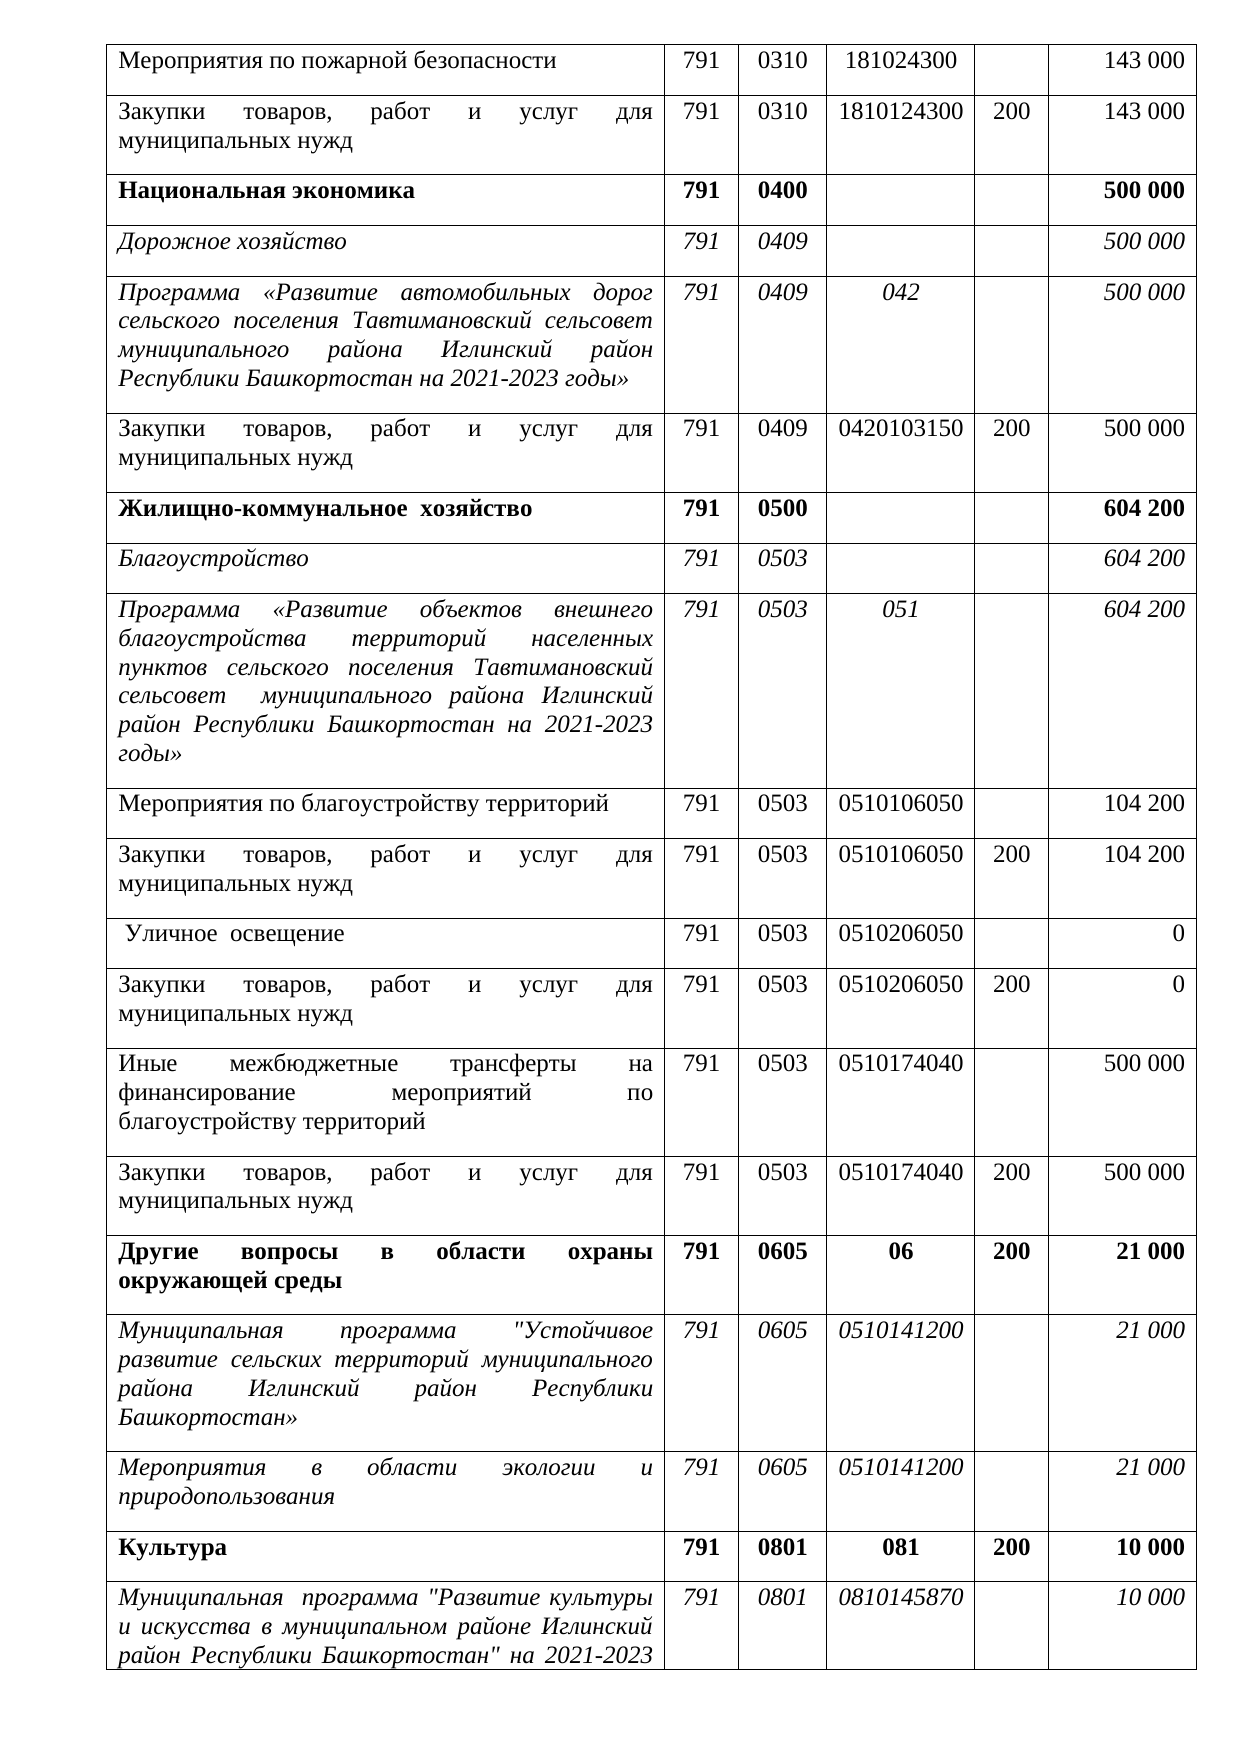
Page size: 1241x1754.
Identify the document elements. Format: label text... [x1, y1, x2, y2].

table_cell 0510106050 [827, 789, 974, 838]
table_cell Мероприятия по пожарной безопасности [107, 45, 664, 95]
table_cell 10 000 [1049, 1582, 1196, 1668]
table_cell 200 [975, 969, 1048, 1047]
table_cell 791 [665, 1315, 738, 1451]
table_cell 10 000 [1049, 1532, 1196, 1581]
table_cell 500 000 [1049, 1049, 1196, 1156]
table_cell 0503 [739, 1157, 826, 1235]
table_cell [827, 493, 974, 542]
table_cell Муниципальная программа "Устойчивое развитие сельских территорий муниципального района Иглинский район Республики Башкортостан» [107, 1315, 664, 1451]
table_cell 0503 [739, 919, 826, 968]
table_cell Программа «Развитие объектов внешнего благоустройства территорий населенных пунктов сельского поселения Тавтимановский сельсовет муниципального района Иглинский район Республики Башкортостан на 2021-2023 годы» [107, 594, 664, 787]
table_cell 791 [665, 45, 738, 95]
table_cell 0510141200 [827, 1452, 974, 1531]
table_cell 0510141200 [827, 1315, 974, 1451]
table_cell 0420103150 [827, 414, 974, 492]
table_cell 200 [975, 1157, 1048, 1235]
table_cell 791 [665, 839, 738, 917]
table_cell 791 [665, 789, 738, 838]
table_cell 042 [827, 277, 974, 412]
table_cell [975, 594, 1048, 787]
table_cell 604 200 [1049, 594, 1196, 787]
table_cell 791 [665, 1582, 738, 1668]
table_cell 791 [665, 414, 738, 492]
table_cell 21 000 [1049, 1236, 1196, 1314]
table_cell Дорожное хозяйство [107, 226, 664, 276]
table_cell [975, 277, 1048, 412]
table_cell Закупки товаров, работ и услуг для муниципальных нужд [107, 96, 664, 174]
table_cell 0503 [739, 1049, 826, 1156]
table_cell [975, 1582, 1048, 1668]
table_cell 500 000 [1049, 226, 1196, 276]
table_cell Закупки товаров, работ и услуг для муниципальных нужд [107, 414, 664, 492]
table_cell 06 [827, 1236, 974, 1314]
table_cell Программа «Развитие автомобильных дорог сельского поселения Тавтимановский сельсовет муниципального района Иглинский район Республики Башкортостан на 2021-2023 годы» [107, 277, 664, 412]
table_cell 200 [975, 839, 1048, 917]
table_cell 143 000 [1049, 96, 1196, 174]
table_cell 791 [665, 1236, 738, 1314]
table_cell 051 [827, 594, 974, 787]
table_cell 0409 [739, 226, 826, 276]
table_cell Иные межбюджетные трансферты на финансирование мероприятий по благоустройству территорий [107, 1049, 664, 1156]
table_cell 604 200 [1049, 493, 1196, 542]
table_cell Культура [107, 1532, 664, 1581]
table_cell [975, 45, 1048, 95]
table_cell [975, 789, 1048, 838]
table_cell [975, 1315, 1048, 1451]
table_cell [975, 919, 1048, 968]
table_cell 21 000 [1049, 1315, 1196, 1451]
table_cell 0605 [739, 1315, 826, 1451]
table_cell 0801 [739, 1532, 826, 1581]
table_cell 791 [665, 493, 738, 542]
table_cell [975, 226, 1048, 276]
table_cell 0503 [739, 969, 826, 1047]
table_cell 21 000 [1049, 1452, 1196, 1531]
table_cell 791 [665, 226, 738, 276]
table_cell 0503 [739, 789, 826, 838]
table_cell 500 000 [1049, 277, 1196, 412]
table_cell 0510206050 [827, 969, 974, 1047]
table_cell 0 [1049, 969, 1196, 1047]
table_cell Благоустройство [107, 544, 664, 593]
table_cell Закупки товаров, работ и услуг для муниципальных нужд [107, 839, 664, 917]
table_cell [107, 1582, 664, 1668]
table_cell 0510174040 [827, 1157, 974, 1235]
table_cell [975, 1049, 1048, 1156]
table_cell Мероприятия в области экологии и природопользования [107, 1452, 664, 1531]
table_cell 200 [975, 414, 1048, 492]
table_cell 0510106050 [827, 839, 974, 917]
table_cell 0810145870 [827, 1582, 974, 1668]
table_cell 0503 [739, 544, 826, 593]
table_cell Мероприятия по благоустройству территорий [107, 789, 664, 838]
table_cell 0503 [739, 594, 826, 787]
table_cell [975, 544, 1048, 593]
table_cell Жилищно-коммунальное хозяйство [107, 493, 664, 542]
table_cell 104 200 [1049, 839, 1196, 917]
table_cell 081 [827, 1532, 974, 1581]
table_cell [827, 175, 974, 225]
table_cell 791 [665, 969, 738, 1047]
table_cell 181024300 [827, 45, 974, 95]
table_cell 791 [665, 919, 738, 968]
table_cell 791 [665, 277, 738, 412]
table_cell [827, 544, 974, 593]
table_cell 791 [665, 1452, 738, 1531]
table_cell [975, 175, 1048, 225]
table_cell [975, 493, 1048, 542]
table_cell 0801 [739, 1582, 826, 1668]
table_cell 200 [975, 96, 1048, 174]
table_cell 500 000 [1049, 1157, 1196, 1235]
table_cell Уличное освещение [107, 919, 664, 968]
table_cell 791 [665, 1049, 738, 1156]
table_cell 791 [665, 594, 738, 787]
table_cell 0605 [739, 1452, 826, 1531]
table_cell 0503 [739, 839, 826, 917]
table_cell 0310 [739, 45, 826, 95]
table_cell 143 000 [1049, 45, 1196, 95]
table_cell 500 000 [1049, 414, 1196, 492]
table_cell 0 [1049, 919, 1196, 968]
table_cell 500 000 [1049, 175, 1196, 225]
table_cell 791 [665, 1532, 738, 1581]
table_cell [827, 226, 974, 276]
table_cell Другие вопросы в области охраны окружающей среды [107, 1236, 664, 1314]
table_cell 200 [975, 1236, 1048, 1314]
table_cell 0510206050 [827, 919, 974, 968]
table_cell 0409 [739, 277, 826, 412]
table_cell 0500 [739, 493, 826, 542]
table_cell 104 200 [1049, 789, 1196, 838]
table_cell 604 200 [1049, 544, 1196, 593]
table_cell 0510174040 [827, 1049, 974, 1156]
table_cell [975, 1452, 1048, 1531]
table_cell 791 [665, 1157, 738, 1235]
table_cell 200 [975, 1532, 1048, 1581]
table_cell 0409 [739, 414, 826, 492]
table_cell 1810124300 [827, 96, 974, 174]
table_cell Закупки товаров, работ и услуг для муниципальных нужд [107, 969, 664, 1047]
table_cell 791 [665, 175, 738, 225]
table_cell 791 [665, 544, 738, 593]
table_cell Национальная экономика [107, 175, 664, 225]
table_cell 0400 [739, 175, 826, 225]
table_cell 791 [665, 96, 738, 174]
table_cell Закупки товаров, работ и услуг для муниципальных нужд [107, 1157, 664, 1235]
table_cell 0605 [739, 1236, 826, 1314]
table_cell 0310 [739, 96, 826, 174]
